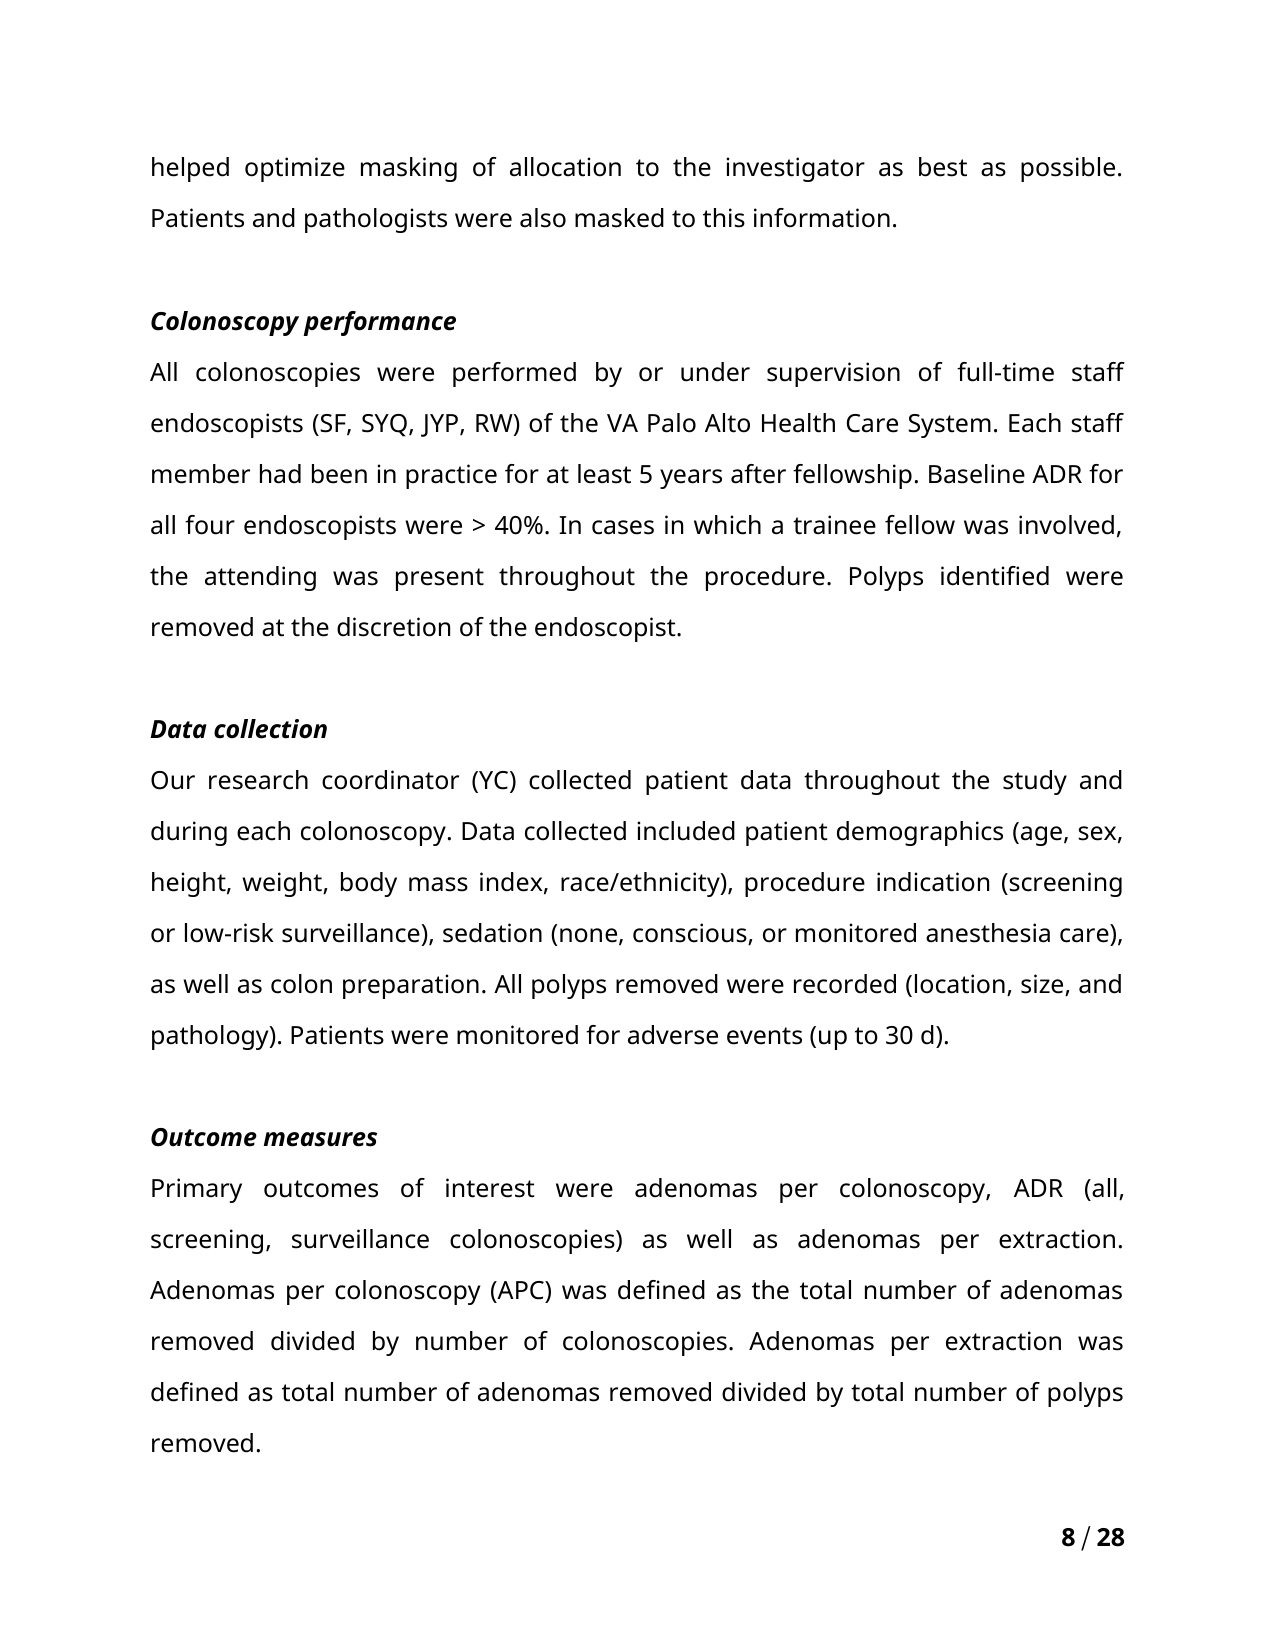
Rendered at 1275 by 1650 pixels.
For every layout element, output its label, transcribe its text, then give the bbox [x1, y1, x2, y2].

text Colonoscopy performance [150, 303, 1125, 337]
text Outcome measures [150, 1120, 1125, 1154]
text All colonoscopies were performed by or under supervision of full-time staff endoscopists (SF, SYQ, JYP, RW) of the VA Palo Alto Health Care System. Each staff member had been in practice for at least 5 years after fellowship. Baseline ADR for all four endoscopists were > 40%. In cases in which a trainee fellow was involved, the attending was present throughout the procedure. Polyps identified were removed at the discretion of the endoscopist. [150, 354, 1125, 643]
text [150, 150, 1125, 235]
text Primary outcomes of interest were adenomas per colonoscopy, ADR (all, screening, surveillance colonoscopies) as well as adenomas per extraction. Adenomas per colonoscopy (APC) was defined as the total number of adenomas removed divided by number of colonoscopies. Adenomas per extraction was defined as total number of adenomas removed divided by total number of polyps removed. [150, 1171, 1125, 1460]
text Our research coordinator (YC) collected patient data throughout the study and during each colonoscopy. Data collected included patient demographics (age, sex, height, weight, body mass index, race/ethnicity), procedure indication (screening or low-risk surveillance), sedation (none, conscious, or monitored anesthesia care), as well as colon preparation. All polyps removed were recorded (location, size, and pathology). Patients were monitored for adverse events (up to 30 d). [150, 762, 1125, 1052]
text Data collection [150, 711, 1125, 746]
